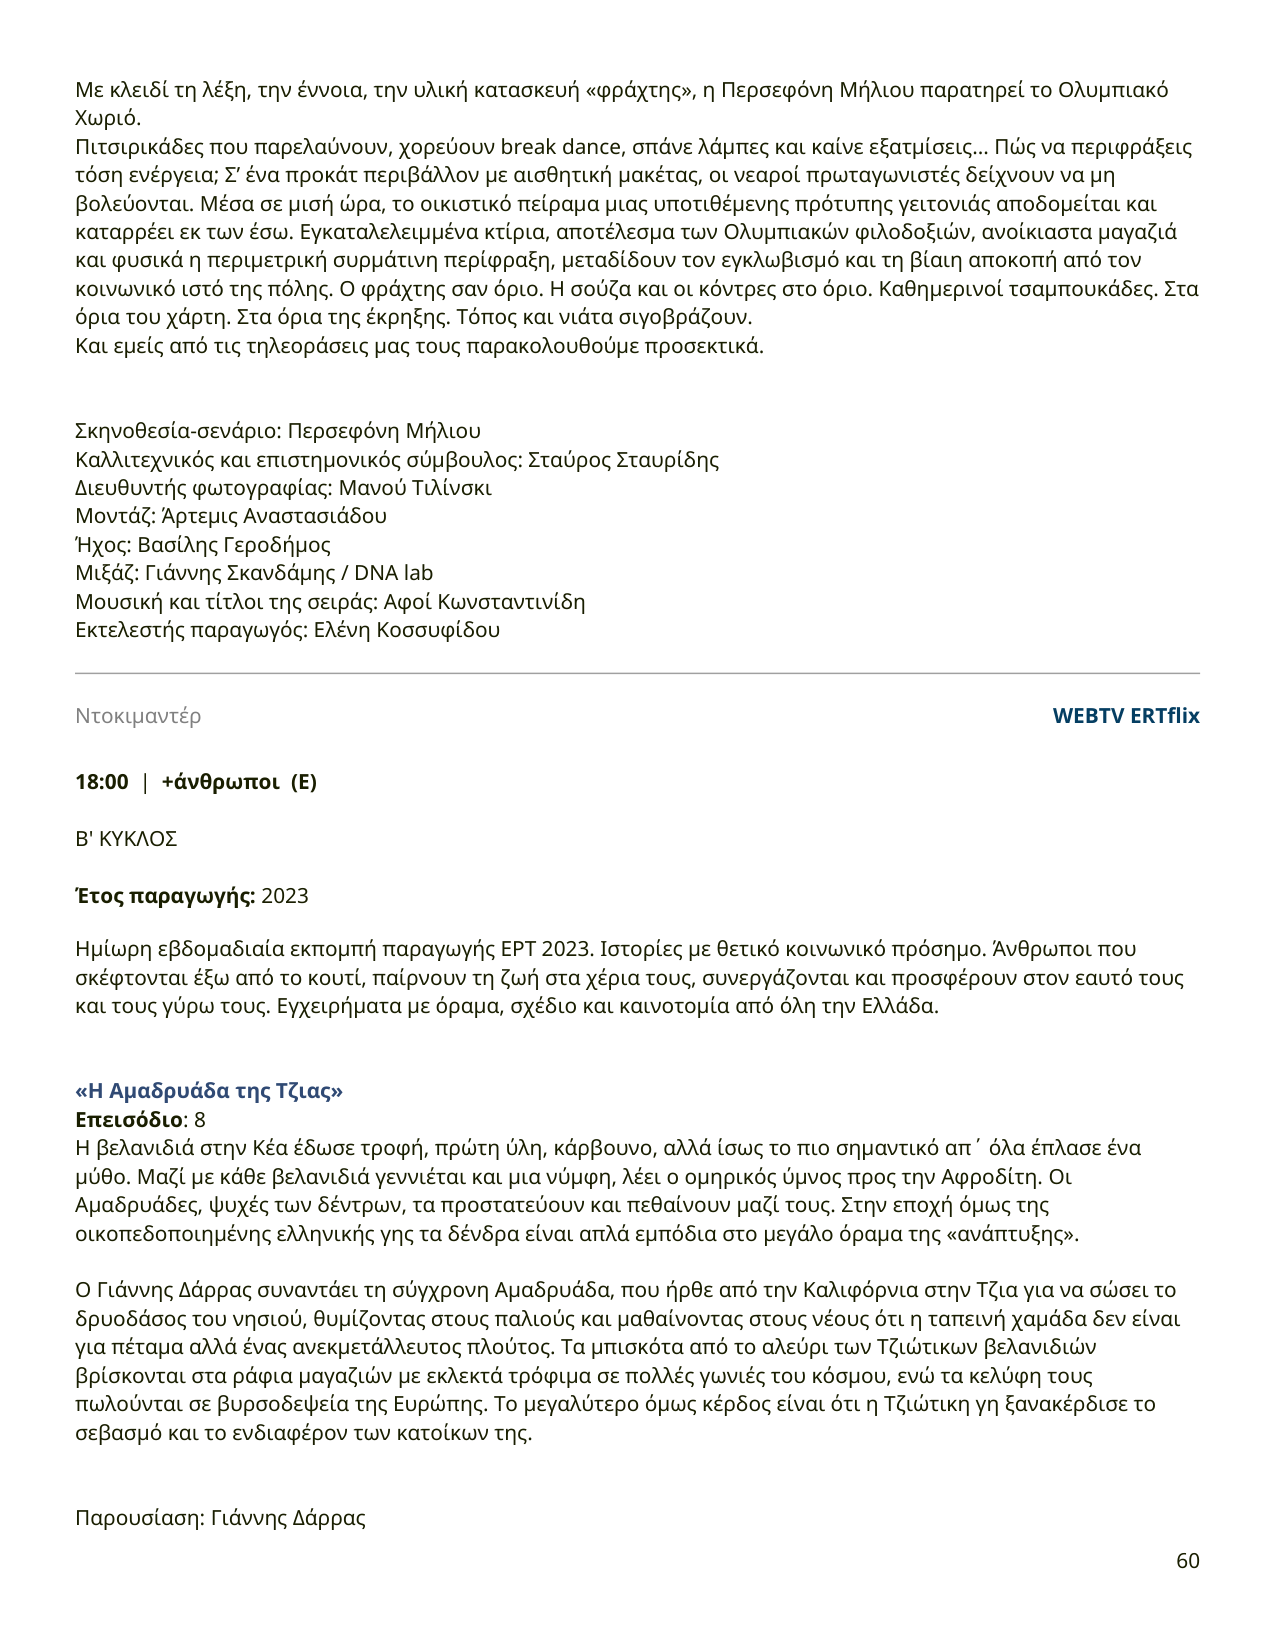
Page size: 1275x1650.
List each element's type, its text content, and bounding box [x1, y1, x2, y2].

table_header Ντοκιμαντέρ [75, 701, 637, 730]
text Σκηνοθεσία-σενάριο: Περσεφόνη Μήλιου Καλλιτεχνικός και επιστημονικός σύμβουλος: Σταύρος Σταυρίδης Διευθυντής φωτογραφίας: Μανού Τιλίνσκι Μοντάζ: Άρτεμις Αναστασιάδου Ήχος: Βασίλης Γεροδήμος Μιξάζ: Γιάννης Σκανδάμης / DNA lab Μουσική και τίτλοι της σειράς: Αφοί Κωνσταντινίδη Εκτελεστής παραγωγός: Ελένη Κοσσυφίδου [75, 359, 1200, 672]
text Με κλειδί τη λέξη, την έννοια, την υλική κατασκευή «φράχτης», η Περσεφόνη Μήλιου παρατηρεί το Ολυμπιακό Χωριό. Πιτσιρικάδες που παρελαύνουν, χορεύουν break dance, σπάνε λάμπες και καίνε εξατμίσεις... Πώς να περιφράξεις τόση ενέργεια; Σ’ ένα προκάτ περιβάλλον με αισθητική μακέτας, οι νεαροί πρωταγωνιστές δείχνουν να μη βολεύονται. Μέσα σε μισή ώρα, το οικιστικό πείραμα μιας υποτιθέμενης πρότυπης γειτονιάς αποδομείται και καταρρέει εκ των έσω. Εγκαταλελειμμένα κτίρια, αποτέλεσμα των Ολυμπιακών φιλοδοξιών, ανοίκιαστα μαγαζιά και φυσικά η περιμετρική συρμάτινη περίφραξη, μεταδίδουν τον εγκλωβισμό και τη βίαιη αποκοπή από τον κοινωνικό ιστό της πόλης. Ο φράχτης σαν όριο. Η σούζα και οι κόντρες στο όριο. Καθημερινοί τσαμπουκάδες. Στα όρια του χάρτη. Στα όρια της έκρηξης. Τόπος και νιάτα σιγοβράζουν. Και εμείς από τις τηλεοράσεις μας τους παρακολουθούμε προσεκτικά. [75, 75, 1200, 359]
text Η βελανιδιά στην Κέα έδωσε τροφή, πρώτη ύλη, κάρβουνο, αλλά ίσως το πιο σημαντικό απ΄ όλα έπλασε ένα μύθο. Μαζί με κάθε βελανιδιά γεννιέται και μια νύμφη, λέει ο ομηρικός ύμνος προς την Αφροδίτη. Οι Αμαδρυάδες, ψυχές των δέντρων, τα προστατεύουν και πεθαίνουν μαζί τους. Στην εποχή όμως της οικοπεδοποιημένης ελληνικής γης τα δένδρα είναι απλά εμπόδια στο μεγάλο όραμα της «ανάπτυξης». Ο Γιάννης Δάρρας συναντάει τη σύγχρονη Αμαδρυάδα, που ήρθε από την Καλιφόρνια στην Τζια για να σώσει το δρυοδάσος του νησιού, θυμίζοντας στους παλιούς και μαθαίνοντας στους νέους ότι η ταπεινή χαμάδα δεν είναι για πέταμα αλλά ένας ανεκμετάλλευτος πλούτος. Τα μπισκότα από το αλεύρι των Τζιώτικων βελανιδιών βρίσκονται στα ράφια μαγαζιών με εκλεκτά τρόφιμα σε πολλές γωνιές του κόσμου, ενώ τα κελύφη τους πωλούνται σε βυρσοδεψεία της Ευρώπης. Το μεγαλύτερο όμως κέρδος είναι ότι η Τζιώτικη γη ξανακέρδισε το σεβασμό και το ενδιαφέρον των κατοίκων της. [75, 1133, 1200, 1446]
table_header WEBTV ERTflix [638, 701, 1200, 730]
text «Η Αμαδρυάδα της Τζιας» Eπεισόδιο: 8 [75, 1019, 1200, 1133]
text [75, 1446, 1200, 1531]
text Ημίωρη εβδομαδιαία εκπομπή παραγωγής ΕΡΤ 2023. Ιστορίες με θετικό κοινωνικό πρόσημο. Άνθρωποι που σκέφτονται έξω από το κουτί, παίρνουν τη ζωή στα χέρια τους, συνεργάζονται και προσφέρουν στον εαυτό τους και τους γύρω τους. Εγχειρήματα με όραμα, σχέδιο και καινοτομία από όλη την Ελλάδα. [75, 934, 1200, 1019]
text 18:00 | +άνθρωποι (E) Β' ΚΥΚΛΟΣ Έτος παραγωγής: 2023 [75, 730, 1200, 909]
